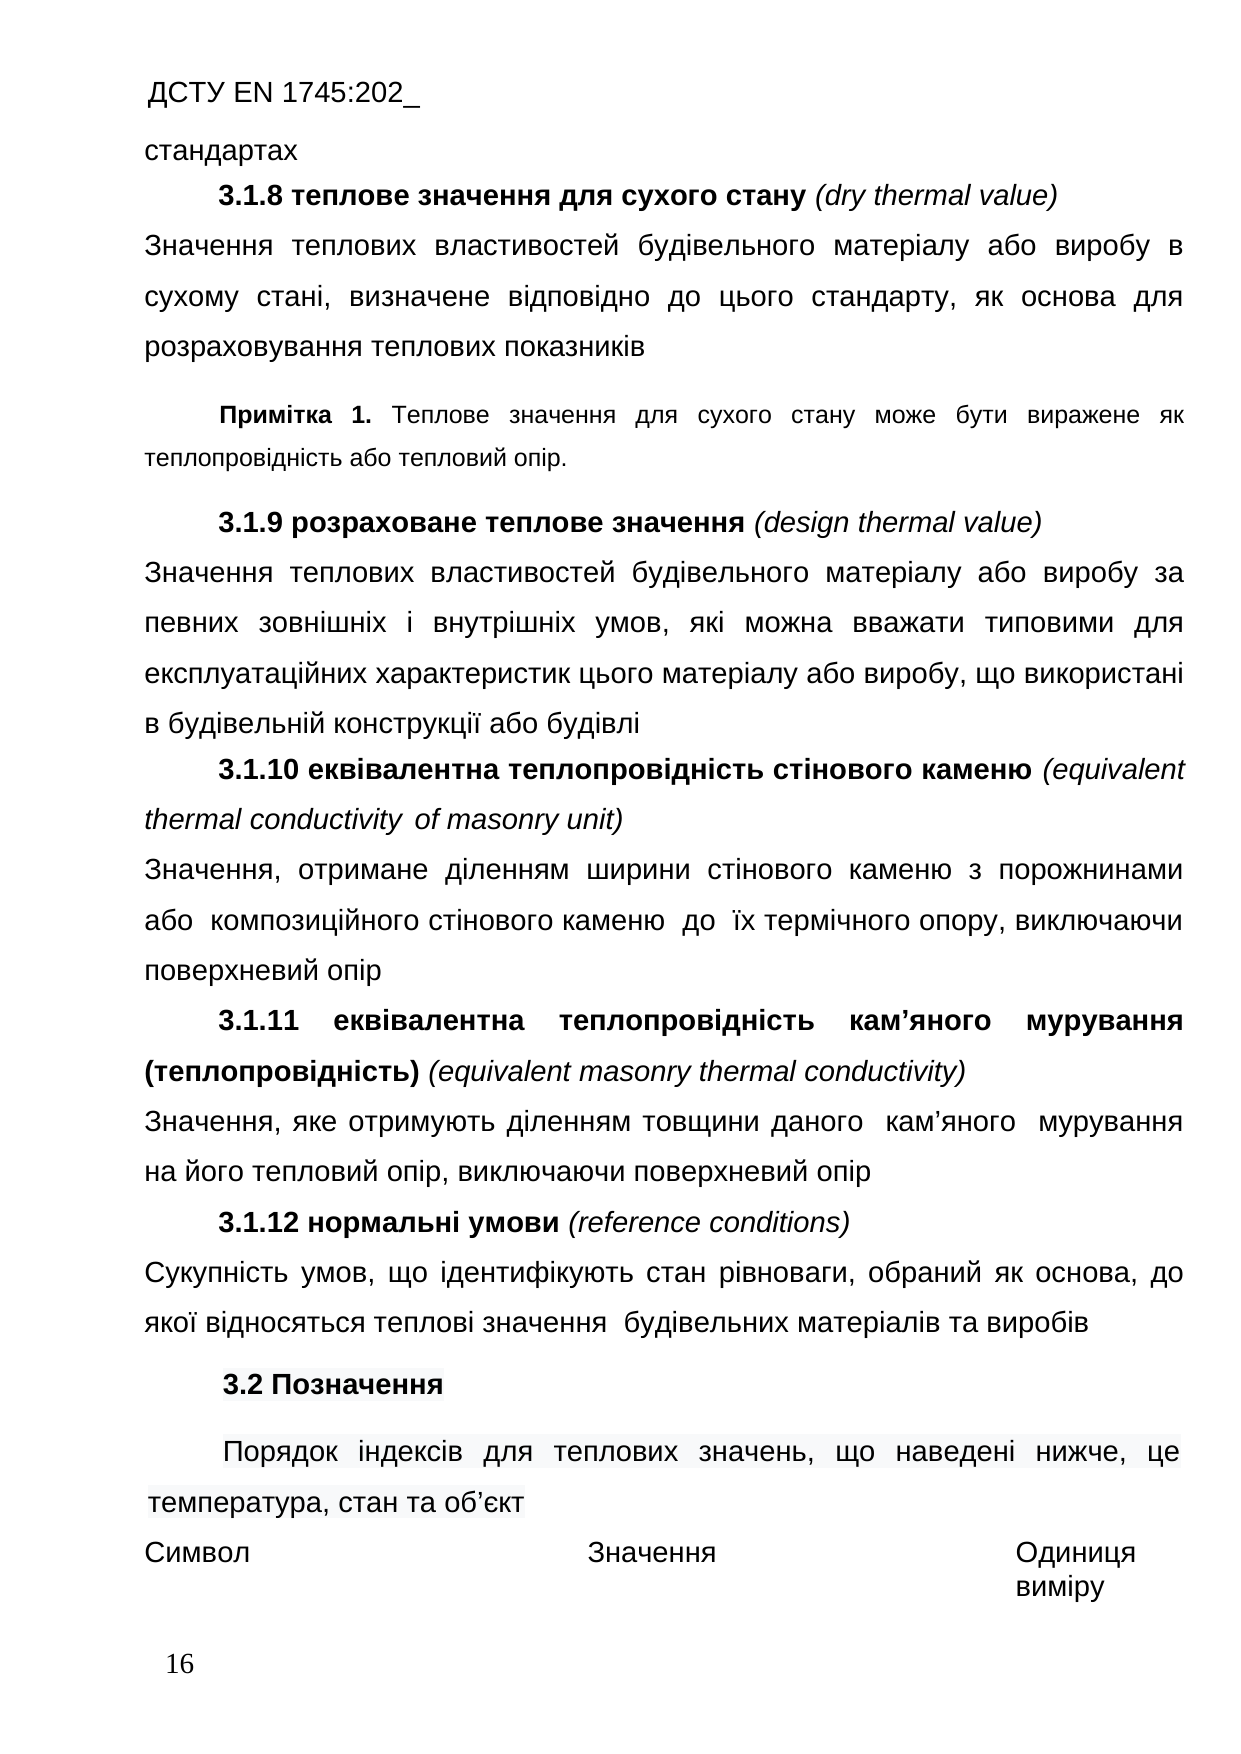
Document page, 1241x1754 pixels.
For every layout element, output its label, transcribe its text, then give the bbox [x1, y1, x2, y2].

table_cell 3.1.7 сухий стан (dry state) Стан після висихання до постійної маси в умовах, викладених у відповідних стандартах [133, 133, 1196, 178]
text Порядок індексів для теплових значень, що наведені нижче, це температура, стан та об’єкт [148, 1434, 1181, 1518]
table_cell 3.1.9 розраховане теплове значення (design thermal value) Значення теплових властивостей будівельного матеріалу або виробу за певних зовнішніх і внутрішніх умов, які можна вважати типовими для експлуатаційних характеристик цього матеріалу або виробу, що використані в будівельній конструкції або будівлі [133, 505, 1196, 752]
text 3.2 Позначення [148, 1367, 1181, 1401]
table_cell 3.1.8 теплове значення для сухого стану (dry thermal value) Значення теплових властивостей будівельного матеріалу або виробу в сухому стані, визначене відповідно до цього стандарту, як основа для розраховування теплових показників Примітка 1. Теплове значення для сухого стану може бути виражене як теплопровідність або тепловий опір. [133, 178, 1196, 505]
table_header Значення [300, 1535, 1004, 1626]
table_header Одиниця виміру [1004, 1535, 1193, 1626]
table_cell 3.1.10 еквівалентна теплопровідність стінового каменю (equivalent thermal conductivity of masonry unit) Значення, отримане діленням ширини стінового каменю з порожнинами або композиційного стінового каменю до їх термічного опору, виключаючи поверхневий опір 3.1.11 еквівалентна теплопровідність кам’яного мурування (теплопровідність) (equivalent masonry thermal conductivity) Значення, яке отримують діленням товщини даного кам’яного мурування на його тепловий опір, виключаючи поверхневий опір 3.1.12 нормальні умови (reference conditions) Сукупність умов, що ідентифікують стан рівноваги, обраний як основа, до якої відносяться теплові значення будівельних матеріалів та виробів [133, 752, 1196, 1351]
table_header Символ [133, 1535, 299, 1626]
